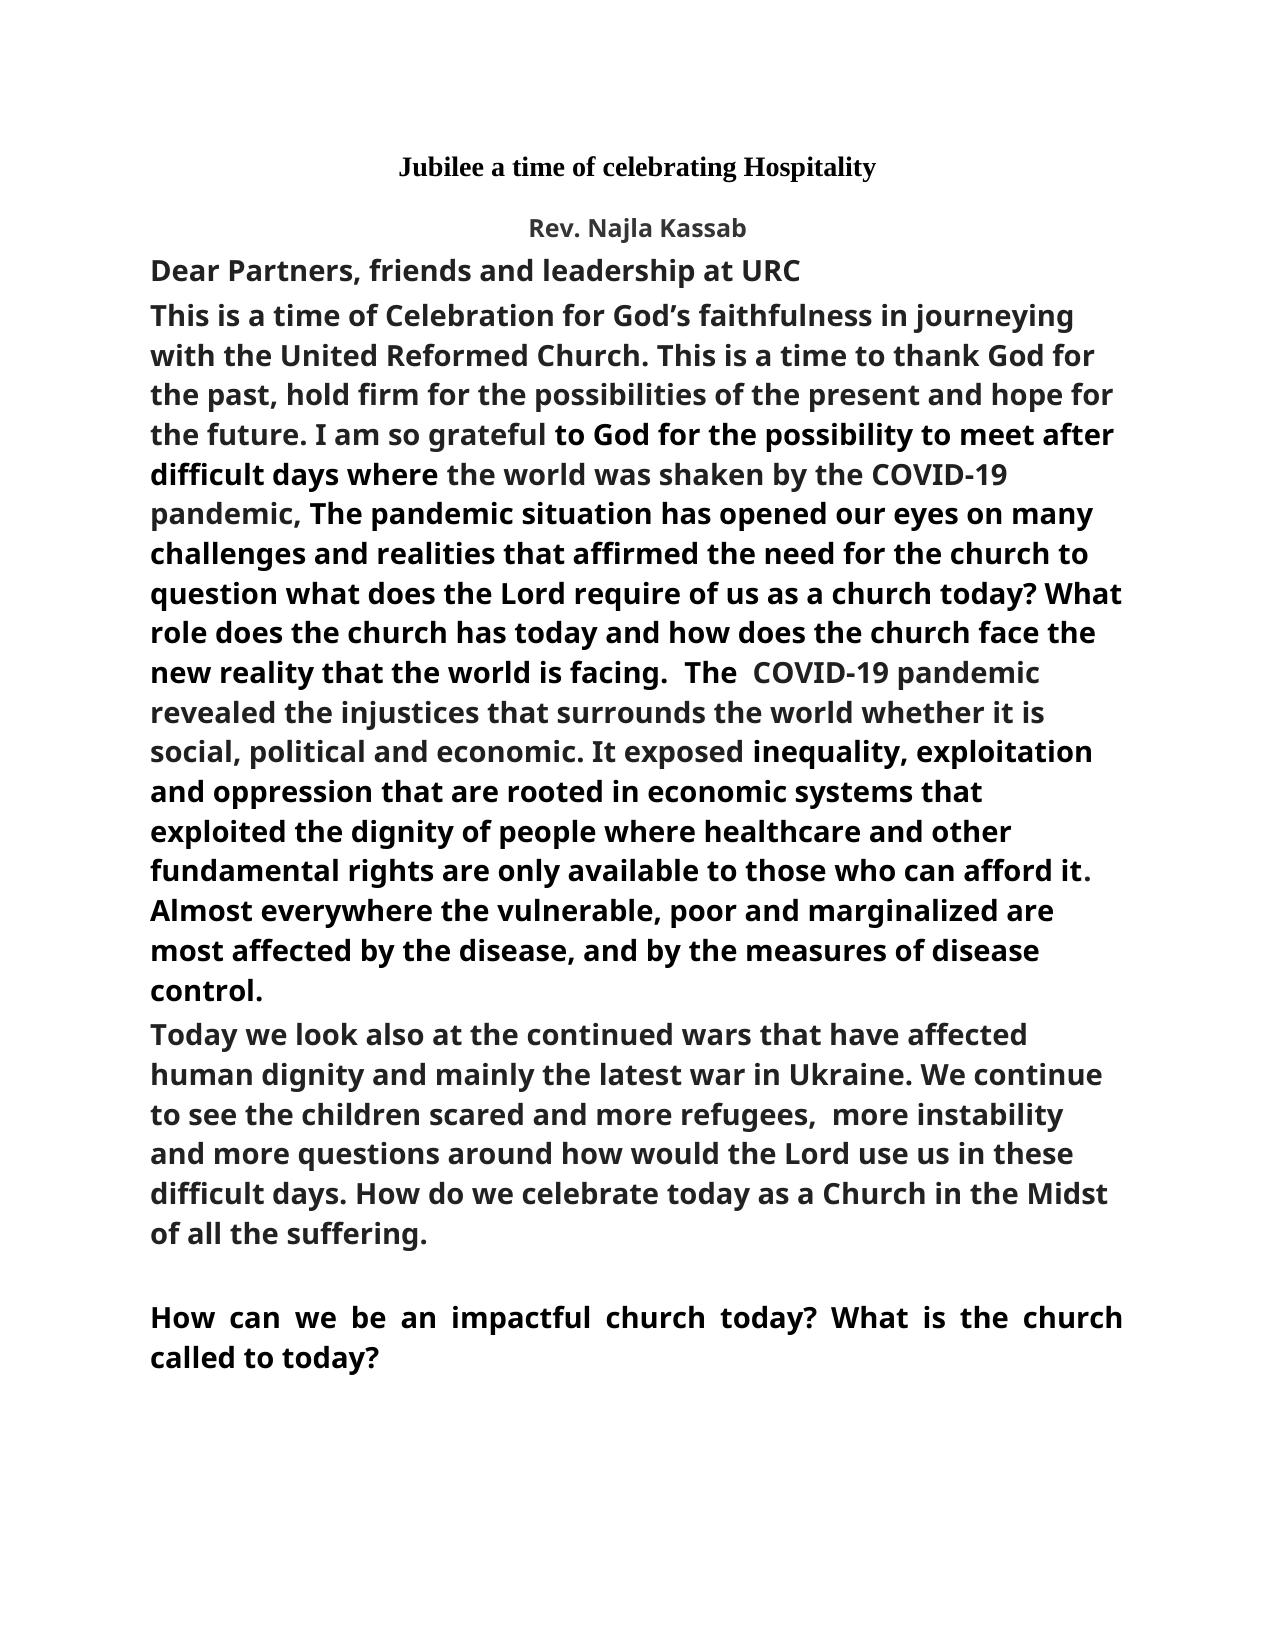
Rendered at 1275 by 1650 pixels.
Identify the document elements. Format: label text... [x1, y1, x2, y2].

text Rev. Najla Kassab [150, 211, 1125, 245]
text Dear Partners, friends and leadership at URC [150, 250, 1125, 290]
text Today we look also at the continued wars that have affected human dignity and mainly the latest war in Ukraine. We continue to see the children scared and more refugees, more instability and more questions around how would the Lord use us in these difficult days. How do we celebrate today as a Church in the Midst of all the suffering. [150, 1014, 1125, 1253]
text Jubilee a time of celebrating Hospitality [150, 150, 1125, 182]
text How can we be an impactful church today? What is the church called to today? [150, 1297, 1125, 1377]
text This is a time of Celebration for God’s faithfulness in journeying with the United Reformed Church. This is a time to thank God for the past, hold firm for the possibilities of the present and hope for the future. I am so grateful to God for the possibility to meet after difficult days where the world was shaken by the COVID-19 pandemic, The pandemic situation has opened our eyes on many challenges and realities that affirmed the need for the church to question what does the Lord require of us as a church today? What role does the church has today and how does the church face the new reality that the world is facing. The COVID-19 pandemic revealed the injustices that surrounds the world whether it is social, political and economic. It exposed inequality, exploitation and oppression that are rooted in economic systems that exploited the dignity of people where healthcare and other fundamental rights are only available to those who can afford it. Almost everywhere the vulnerable, poor and marginalized are most affected by the disease, and by the measures of disease control. [150, 295, 1125, 1009]
